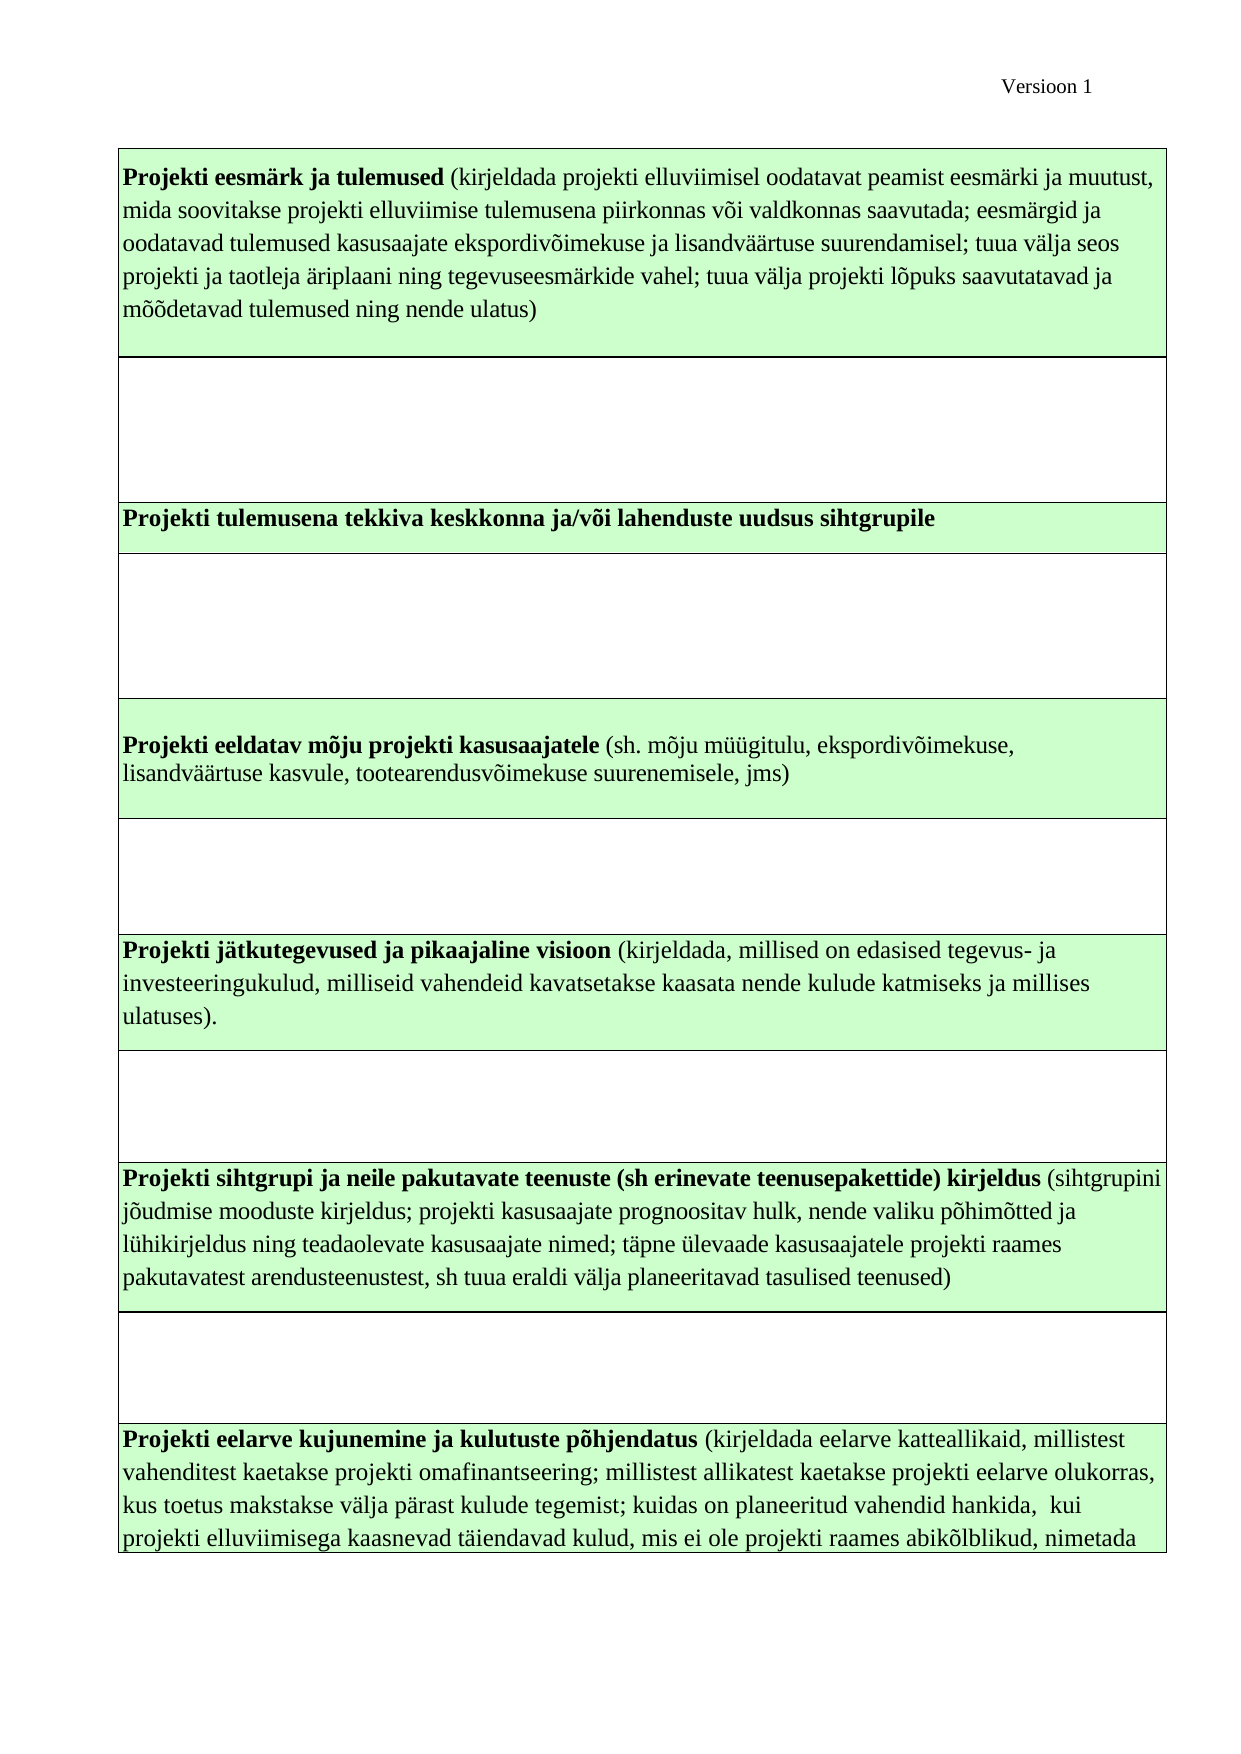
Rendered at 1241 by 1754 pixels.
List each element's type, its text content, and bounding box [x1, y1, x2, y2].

table_cell [119, 819, 1166, 934]
table_cell Projekti eeldatav mõju projekti kasusaajatele (sh. mõju müügitulu, ekspordivõimekuse, lisandväärtuse kasvule, tootearendusvõimekuse suurenemisele, jms) [119, 699, 1166, 818]
table_cell Projekti tulemusena tekkiva keskkonna ja/või lahenduste uudsus sihtgrupile [119, 503, 1166, 552]
table_cell Projekti sihtgrupi ja neile pakutavate teenuste (sh erinevate teenusepakettide) kirjeldus (sihtgrupini jõudmise mooduste kirjeldus; projekti kasusaajate prognoositav hulk, nende valiku põhimõtted ja lühikirjeldus ning teadaolevate kasusaajate nimed; täpne ülevaade kasusaajatele projekti raames pakutavatest arendusteenustest, sh tuua eraldi välja planeeritavad tasulised teenused) [119, 1163, 1166, 1311]
table_cell [119, 1051, 1166, 1162]
table_cell [119, 554, 1166, 698]
table_cell Projekti eesmärk ja tulemused (kirjeldada projekti elluviimisel oodatavat peamist eesmärki ja muutust, mida soovitakse projekti elluviimise tulemusena piirkonnas või valdkonnas saavutada; eesmärgid ja oodatavad tulemused kasusaajate ekspordivõimekuse ja lisandväärtuse suurendamisel; tuua välja seos projekti ja taotleja äriplaani ning tegevuseesmärkide vahel; tuua välja projekti lõpuks saavutatavad ja mõõdetavad tulemused ning nende ulatus) [119, 149, 1166, 356]
table_cell [119, 1313, 1166, 1423]
table_cell Projekti jätkutegevused ja pikaajaline visioon (kirjeldada, millised on edasised tegevus- ja investeeringukulud, milliseid vahendeid kavatsetakse kaasata nende kulude katmiseks ja millises ulatuses). [119, 935, 1166, 1050]
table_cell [119, 1424, 1166, 1552]
table_cell [119, 358, 1166, 502]
